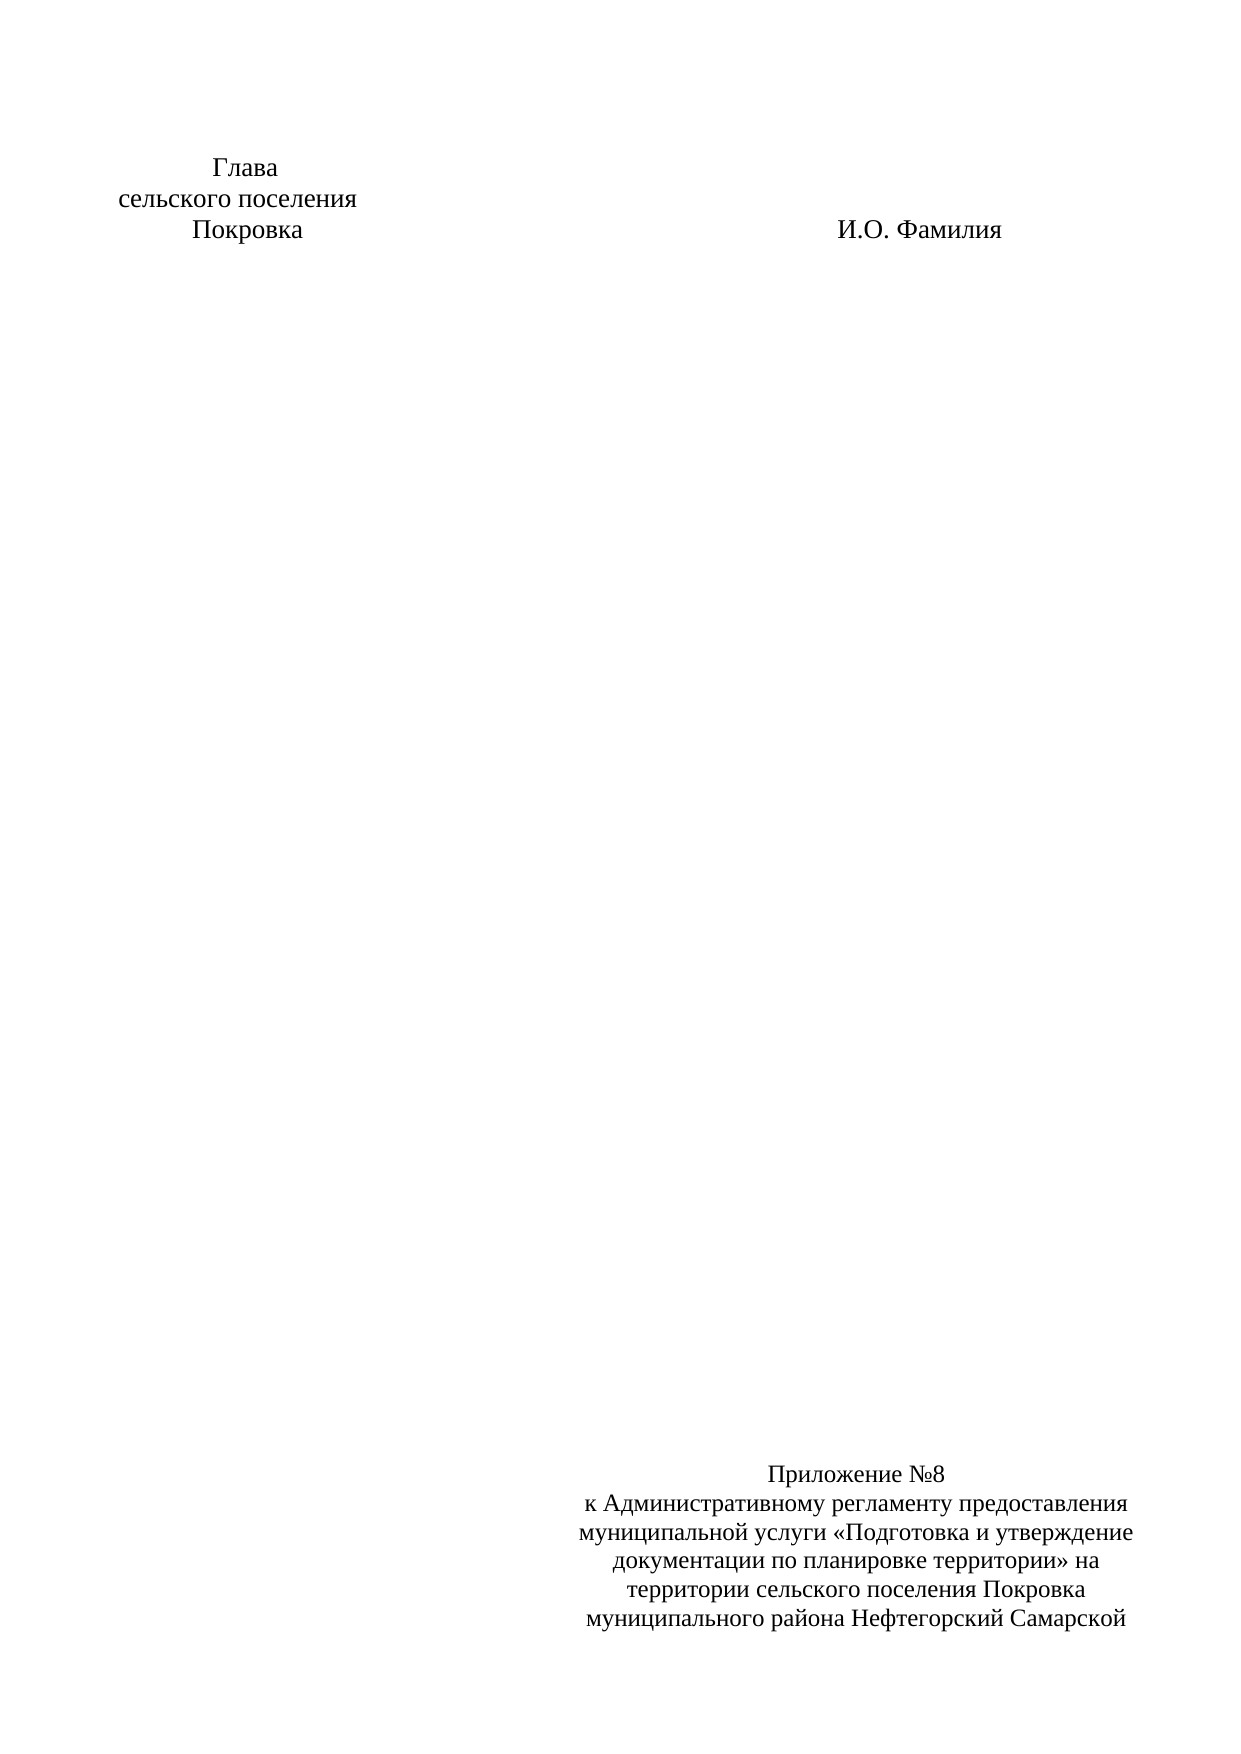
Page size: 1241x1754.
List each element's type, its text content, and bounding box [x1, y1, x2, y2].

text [561, 1488, 1152, 1632]
text Приложение №8 [561, 1459, 1152, 1488]
text Глава [118, 151, 1152, 182]
text Покровка И.О. Фамилия [118, 213, 1152, 244]
text сельского поселения [118, 182, 1152, 213]
